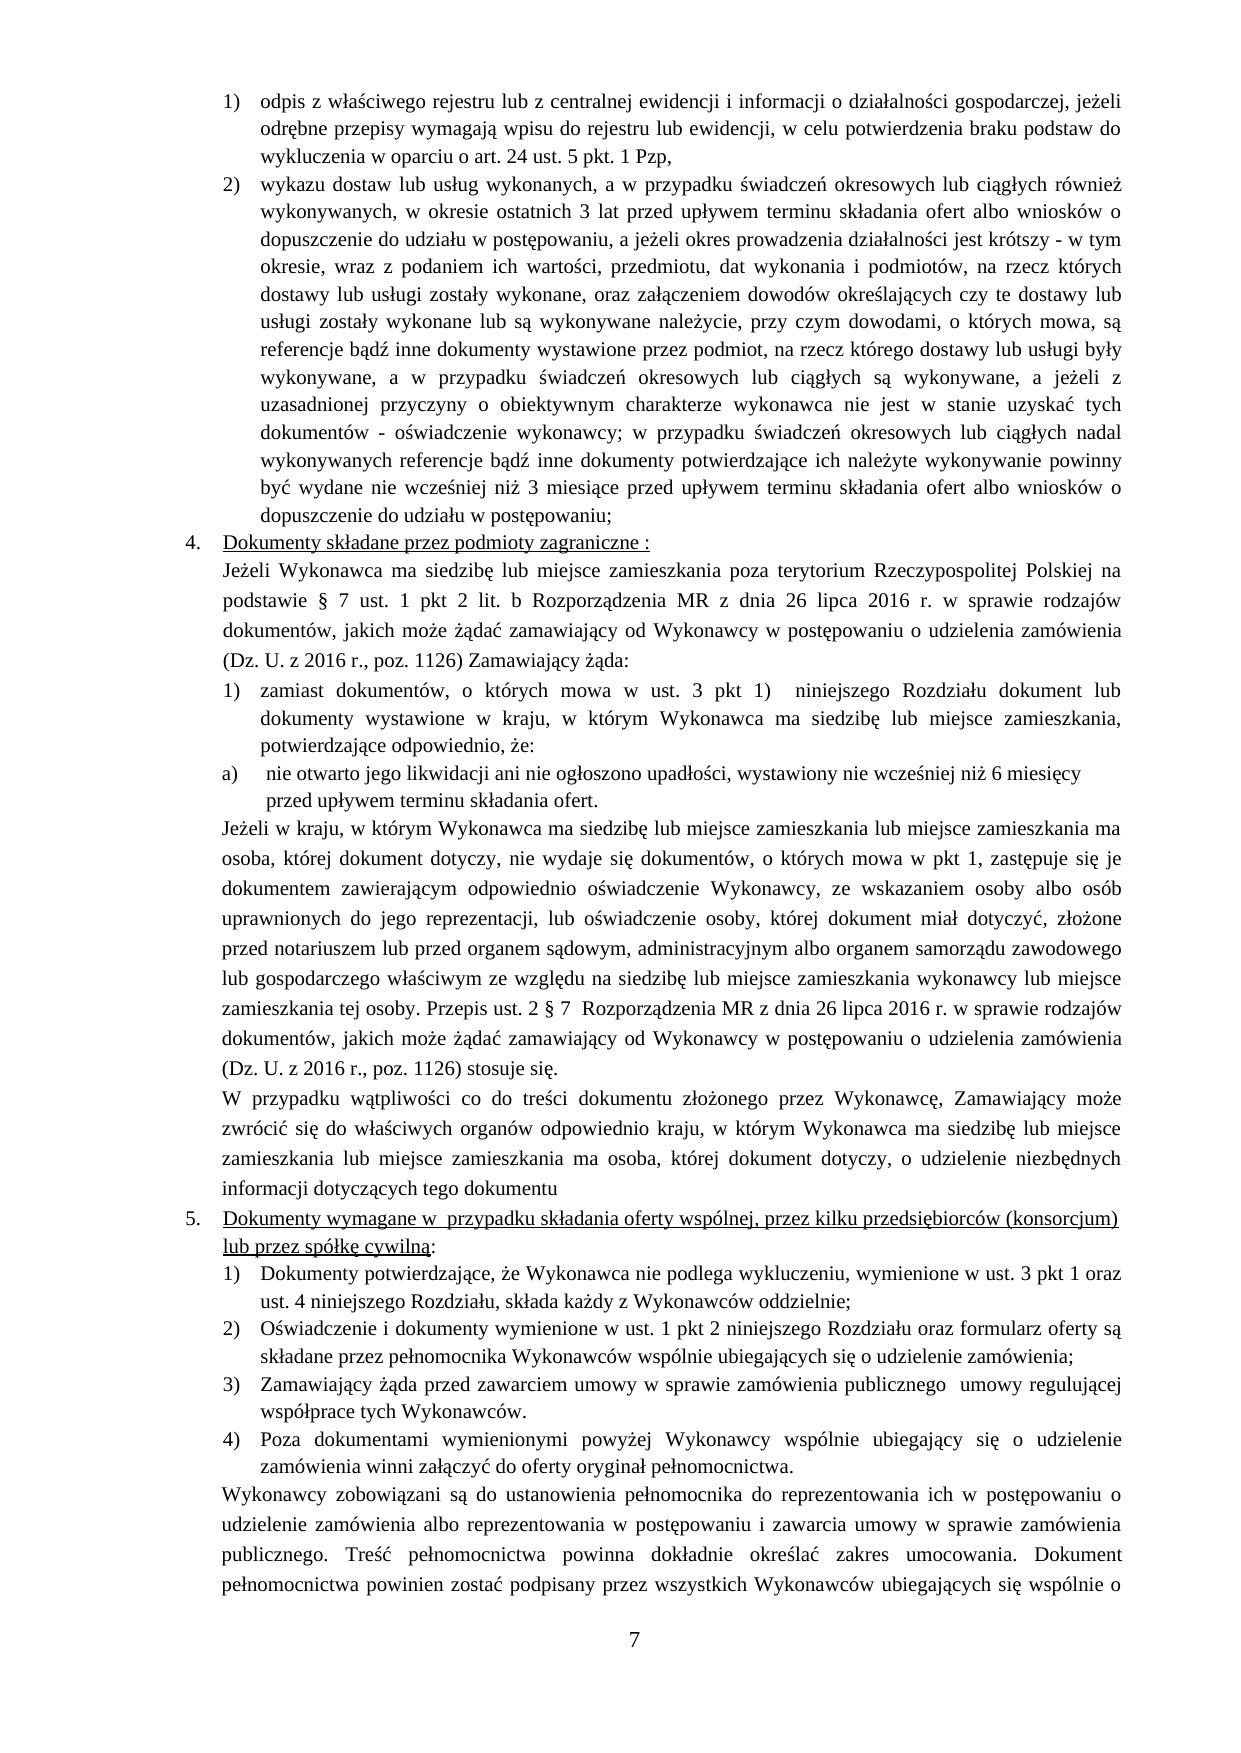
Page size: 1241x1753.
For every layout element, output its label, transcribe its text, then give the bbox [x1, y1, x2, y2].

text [221, 1482, 1123, 1596]
list odpis z właściwego rejestru lub z centralnej ewidencji i informacji o działalności gospodarczej, jeżeli odrębne przepisy wymagają wpisu do rejestru lub ewidencji, w celu potwierdzenia braku podstaw do wykluczenia w oparciu o art. 24 ust. 5 pkt. 1 Pzp, [223, 89, 1123, 168]
text Jeżeli Wykonawca ma siedzibę lub miejsce zamieszkania poza terytorium Rzeczypospolitej Polskiej na podstawie § 7 ust. 1 pkt 2 lit. b Rozporządzenia MR z dnia 26 lipca 2016 r. w sprawie rodzajów dokumentów, jakich może żądać zamawiający od Wykonawcy w postępowaniu o udzielenia zamówienia (Dz. U. z 2016 r., poz. 1126) Zamawiający żąda: [223, 558, 1123, 672]
list nie otwarto jego likwidacji ani nie ogłoszono upadłości, wystawiony nie wcześniej niż 6 miesięcy przed upływem terminu składania ofert. [222, 761, 1123, 812]
text W przypadku wątpliwości co do treści dokumentu złożonego przez Wykonawcę, Zamawiający może zwrócić się do właściwych organów odpowiednio kraju, w którym Wykonawca ma siedzibę lub miejsce zamieszkania lub miejsce zamieszkania ma osoba, której dokument dotyczy, o udzielenie niezbędnych informacji dotyczących tego dokumentu [222, 1086, 1123, 1200]
list Dokumenty potwierdzające, że Wykonawca nie podlega wykluczeniu, wymienione w ust. 3 pkt 1 oraz ust. 4 niniejszego Rozdziału, składa każdy z Wykonawców oddzielnie; [223, 1261, 1123, 1313]
list Dokumenty składane przez podmioty zagraniczne : [185, 530, 1123, 554]
list zamiast dokumentów, o których mowa w ust. 3 pkt 1) niniejszego Rozdziału dokument lub dokumenty wystawione w kraju, w którym Wykonawca ma siedzibę lub miejsce zamieszkania, potwierdzające odpowiednio, że: [223, 678, 1123, 757]
list wykazu dostaw lub usług wykonanych, a w przypadku świadczeń okresowych lub ciągłych również wykonywanych, w okresie ostatnich 3 lat przed upływem terminu składania ofert albo wniosków o dopuszczenie do udziału w postępowaniu, a jeżeli okres prowadzenia działalności jest krótszy - w tym okresie, wraz z podaniem ich wartości, przedmiotu, dat wykonania i podmiotów, na rzecz których dostawy lub usługi zostały wykonane, oraz załączeniem dowodów określających czy te dostawy lub usługi zostały wykonane lub są wykonywane należycie, przy czym dowodami, o których mowa, są referencje bądź inne dokumenty wystawione przez podmiot, na rzecz którego dostawy lub usługi były wykonywane, a w przypadku świadczeń okresowych lub ciągłych są wykonywane, a jeżeli z uzasadnionej przyczyny o obiektywnym charakterze wykonawca nie jest w stanie uzyskać tych dokumentów - oświadczenie wykonawcy; w przypadku świadczeń okresowych lub ciągłych nadal wykonywanych referencje bądź inne dokumenty potwierdzające ich należyte wykonywanie powinny być wydane nie wcześniej niż 3 miesiące przed upływem terminu składania ofert albo wniosków o dopuszczenie do udziału w postępowaniu; [223, 171, 1123, 527]
list Zamawiający żąda przed zawarciem umowy w sprawie zamówienia publicznego umowy regulującej współprace tych Wykonawców. [223, 1372, 1123, 1423]
list Dokumenty wymagane w przypadku składania oferty wspólnej, przez kilku przedsiębiorców (konsorcjum) lub przez spółkę cywilną: [185, 1206, 1123, 1258]
text Jeżeli w kraju, w którym Wykonawca ma siedzibę lub miejsce zamieszkania lub miejsce zamieszkania ma osoba, której dokument dotyczy, nie wydaje się dokumentów, o których mowa w pkt 1, zastępuje się je dokumentem zawierającym odpowiednio oświadczenie Wykonawcy, ze wskazaniem osoby albo osób uprawnionych do jego reprezentacji, lub oświadczenie osoby, której dokument miał dotyczyć, złożone przed notariuszem lub przed organem sądowym, administracyjnym albo organem samorządu zawodowego lub gospodarczego właściwym ze względu na siedzibę lub miejsce zamieszkania wykonawcy lub miejsce zamieszkania tej osoby. Przepis ust. 2 § 7 Rozporządzenia MR z dnia 26 lipca 2016 r. w sprawie rodzajów dokumentów, jakich może żądać zamawiający od Wykonawcy w postępowaniu o udzielenia zamówienia (Dz. U. z 2016 r., poz. 1126) stosuje się. [222, 816, 1123, 1080]
list Poza dokumentami wymienionymi powyżej Wykonawcy wspólnie ubiegający się o udzielenie zamówienia winni załączyć do oferty oryginał pełnomocnictwa. [223, 1427, 1123, 1478]
list Oświadczenie i dokumenty wymienione w ust. 1 pkt 2 niniejszego Rozdziału oraz formularz oferty są składane przez pełnomocnika Wykonawców wspólnie ubiegających się o udzielenie zamówienia; [223, 1316, 1123, 1368]
